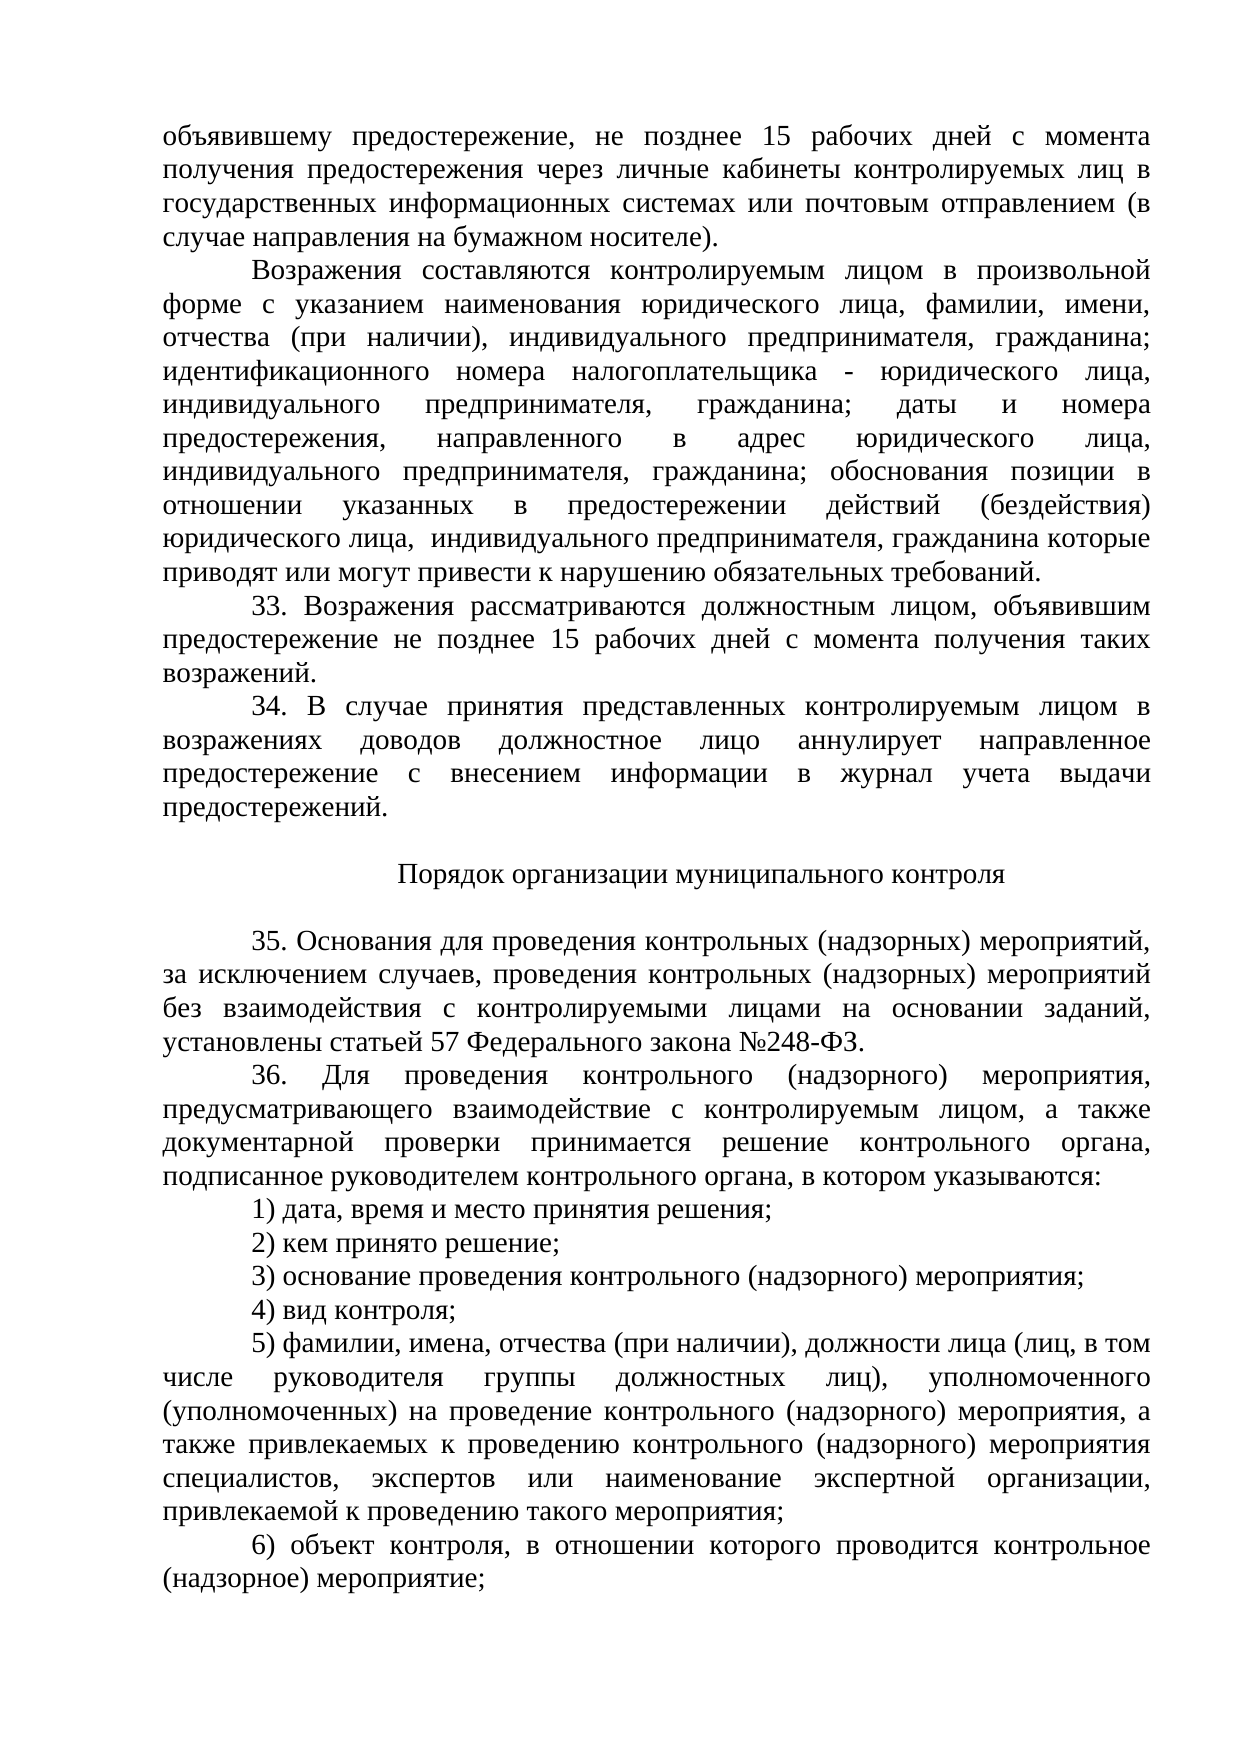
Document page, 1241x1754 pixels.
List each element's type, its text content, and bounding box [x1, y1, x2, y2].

text 1) дата, время и место принятия решения; [162, 1191, 1152, 1225]
text 35. Основания для проведения контрольных (надзорных) мероприятий, за исключением случаев, проведения контрольных (надзорных) мероприятий без взаимодействия с контролируемыми лицами на основании заданий, установлены статьей 57 Федерального закона №248-ФЗ. [162, 923, 1152, 1057]
text Возражения составляются контролируемым лицом в произвольной форме с указанием наименования юридического лица, фамилии, имени, отчества (при наличии), индивидуального предпринимателя, гражданина; идентификационного номера налогоплательщика - юридического лица, индивидуального предпринимателя, гражданина; даты и номера предостережения, направленного в адрес юридического лица, индивидуального предпринимателя, гражданина; обоснования позиции в отношении указанных в предостережении действий (бездействия) юридического лица, индивидуального предпринимателя, гражданина которые приводят или могут привести к нарушению обязательных требований. [162, 252, 1152, 588]
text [162, 118, 1152, 252]
text 34. В случае принятия представленных контролируемым лицом в возражениях доводов должностное лицо аннулирует направленное предостережение с внесением информации в журнал учета выдачи предостережений. [162, 688, 1152, 822]
text 3) основание проведения контрольного (надзорного) мероприятия; [162, 1258, 1152, 1292]
text 4) вид контроля; [162, 1292, 1152, 1326]
text 36. Для проведения контрольного (надзорного) мероприятия, предусматривающего взаимодействие с контролируемым лицом, а также документарной проверки принимается решение контрольного органа, подписанное руководителем контрольного органа, в котором указываются: [162, 1057, 1152, 1191]
text 5) фамилии, имена, отчества (при наличии), должности лица (лиц, в том числе руководителя группы должностных лиц), уполномоченного (уполномоченных) на проведение контрольного (надзорного) мероприятия, а также привлекаемых к проведению контрольного (надзорного) мероприятия специалистов, экспертов или наименование экспертной организации, привлекаемой к проведению такого мероприятия; [162, 1326, 1152, 1527]
text 6) объект контроля, в отношении которого проводится контрольное (надзорное) мероприятие; [162, 1527, 1152, 1594]
text Порядок организации муниципального контроля [162, 856, 1152, 889]
text 33. Возражения рассматриваются должностным лицом, объявившим предостережение не позднее 15 рабочих дней с момента получения таких возражений. [162, 588, 1152, 688]
text 2) кем принято решение; [162, 1225, 1152, 1258]
